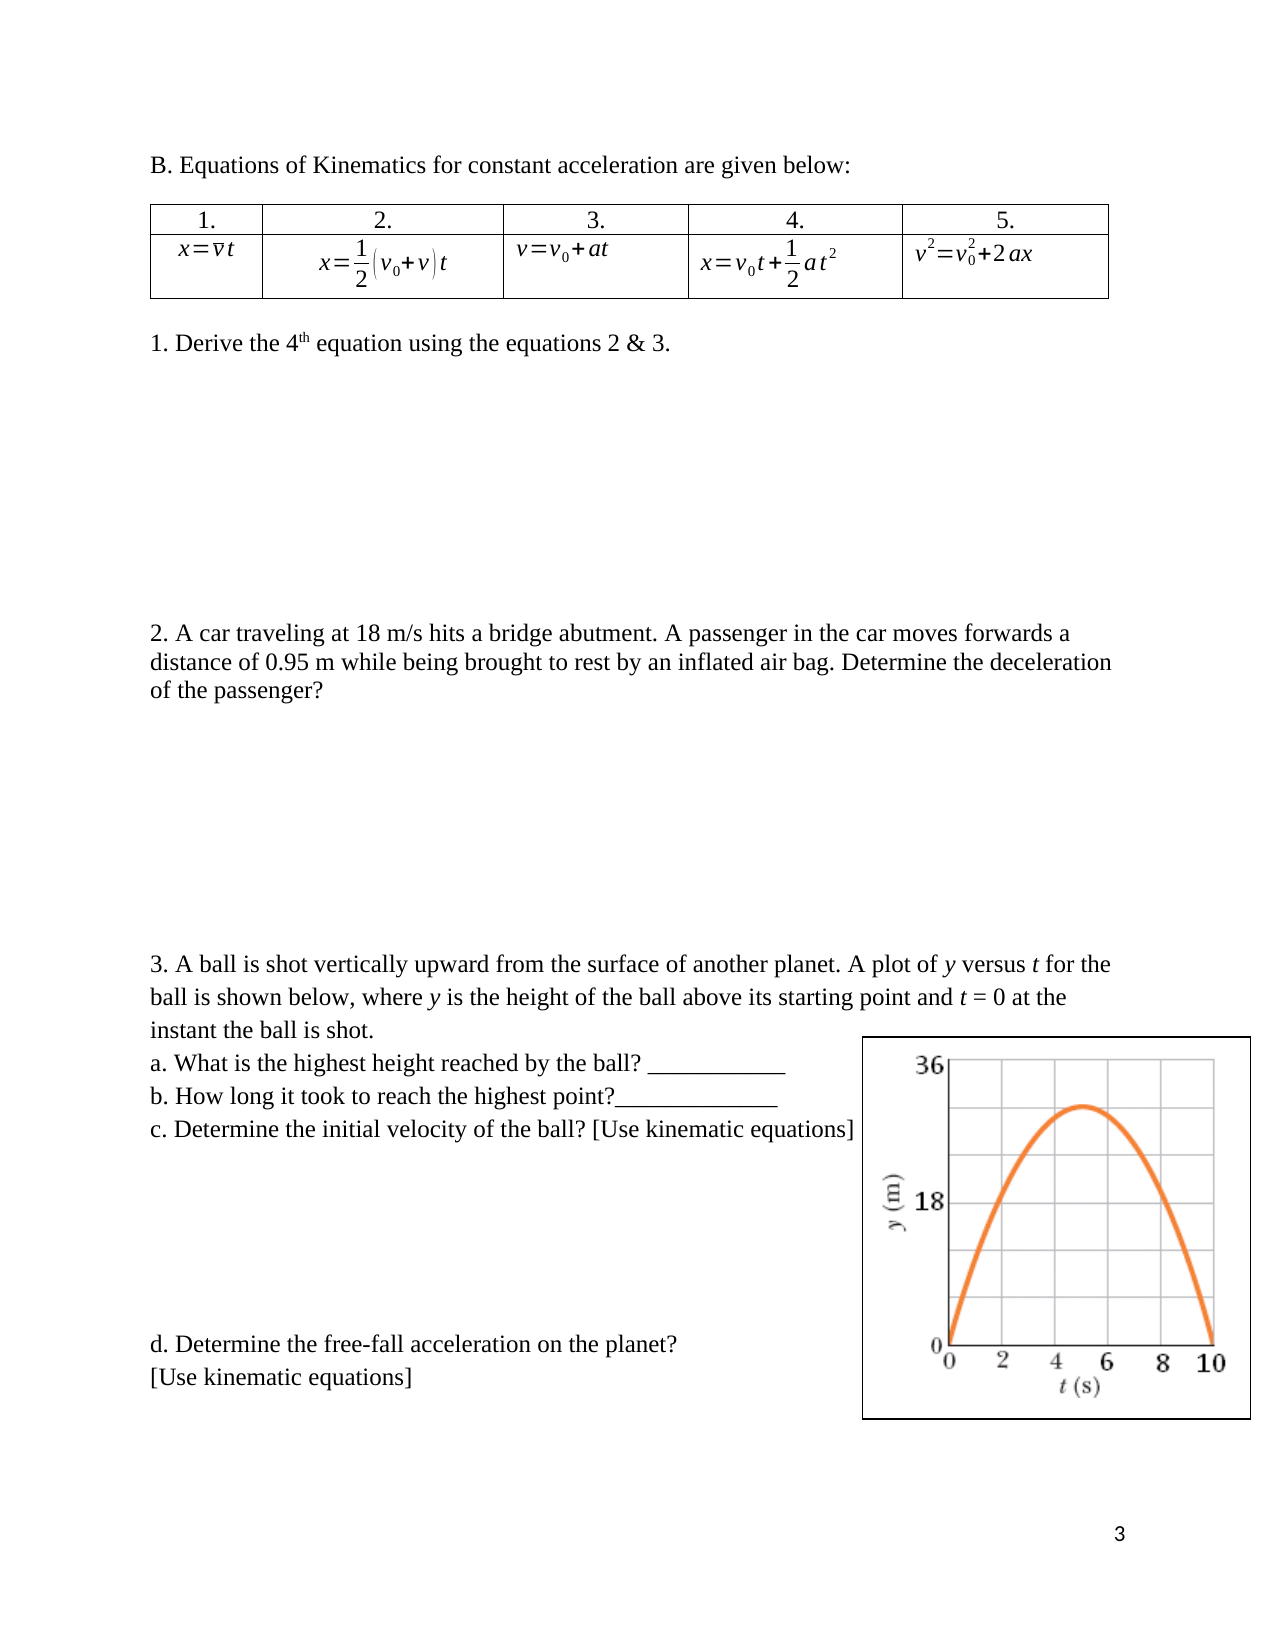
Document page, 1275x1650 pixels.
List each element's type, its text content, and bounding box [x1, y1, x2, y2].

text d. Determine the free-fall acceleration on the planet? [Use kinematic equations] [150, 1329, 862, 1391]
table_header 3. [504, 205, 688, 234]
table_header 1. [151, 205, 262, 234]
text 3. A ball is shot vertically upward from the surface of another planet. A plot of y versus t for the ball is shown below, where y is the height of the ball above its starting point and t = 0 at the instant the ball is shot. a. What is the highest height reached by the ball? ___________ b. How long it took to reach the highest point?_____________ c. Determine the initial velocity of the ball? [Use kinematic equations] [150, 949, 1125, 1143]
table_header 5. [903, 205, 1108, 234]
table_cell [903, 235, 1108, 298]
table_cell [504, 235, 688, 298]
table_cell [263, 235, 503, 298]
text 1. Derive the 4th equation using the equations 2 & 3. [150, 328, 1125, 357]
table_cell [151, 235, 262, 298]
picture [877, 1044, 1233, 1398]
table_header 4. [689, 205, 902, 234]
text 2. A car traveling at 18 m/s hits a bridge abutment. A passenger in the car moves forwards a distance of 0.95 m while being brought to rest by an inflated air bag. Determine the deceleration of the passenger? [150, 618, 1125, 704]
table_cell [689, 235, 902, 298]
table_header 2. [263, 205, 503, 234]
text B. Equations of Kinematics for constant acceleration are given below: [150, 150, 1125, 179]
